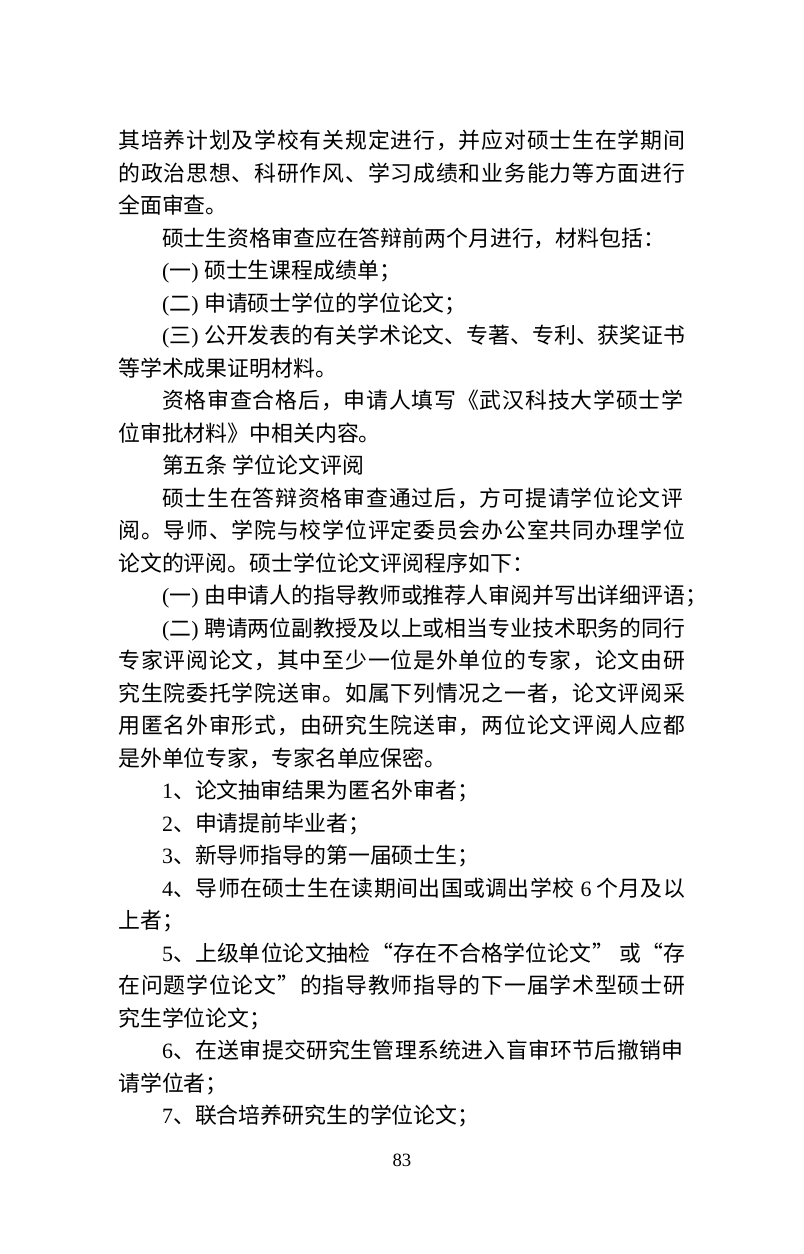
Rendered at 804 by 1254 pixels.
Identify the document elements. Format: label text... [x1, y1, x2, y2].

text (一) 硕士生课程成绩单； [118, 253, 685, 285]
text 2、申请提前毕业者； [118, 805, 685, 838]
text (一) 由申请人的指导教师或推荐人审阅并写出详细评语； [118, 578, 685, 610]
text 第五条 学位论文评阅 [118, 448, 685, 480]
text (二) 聘请两位副教授及以上或相当专业技术职务的同行专家评阅论文，其中至少一位是外单位的专家，论文由研究生院委托学院送审。如属下列情况之一者，论文评阅采用匿名外审形式，由研究生院送审，两位论文评阅人应都是外单位专家，专家名单应保密。 [118, 610, 685, 773]
text (三) 公开发表的有关学术论文、专著、专利、获奖证书等学术成果证明材料。 [118, 318, 685, 383]
text 硕士生资格审查应在答辩前两个月进行，材料包括： [118, 220, 685, 253]
text 3、新导师指导的第一届硕士生； [118, 838, 685, 870]
text 4、导师在硕士生在读期间出国或调出学校6个月及以上者； [118, 870, 685, 935]
text (二) 申请硕士学位的学位论文； [118, 285, 685, 318]
text 1、论文抽审结果为匿名外审者； [118, 773, 685, 805]
text 硕士生在答辩资格审查通过后，方可提请学位论文评阅。导师、学院与校学位评定委员会办公室共同办理学位论文的评阅。硕士学位论文评阅程序如下： [118, 480, 685, 578]
text 5、上级单位论文抽检“存在不合格学位论文” 或“存在问题学位论文”的指导教师指导的下一届学术型硕士研究生学位论文； [118, 935, 685, 1033]
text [118, 123, 685, 220]
text 6、在送审提交研究生管理系统进入盲审环节后撤销申请学位者； [118, 1033, 685, 1098]
text 资格审查合格后，申请人填写《武汉科技大学硕士学位审批材料》中相关内容。 [118, 383, 685, 448]
text 7、联合培养研究生的学位论文； [118, 1098, 685, 1130]
